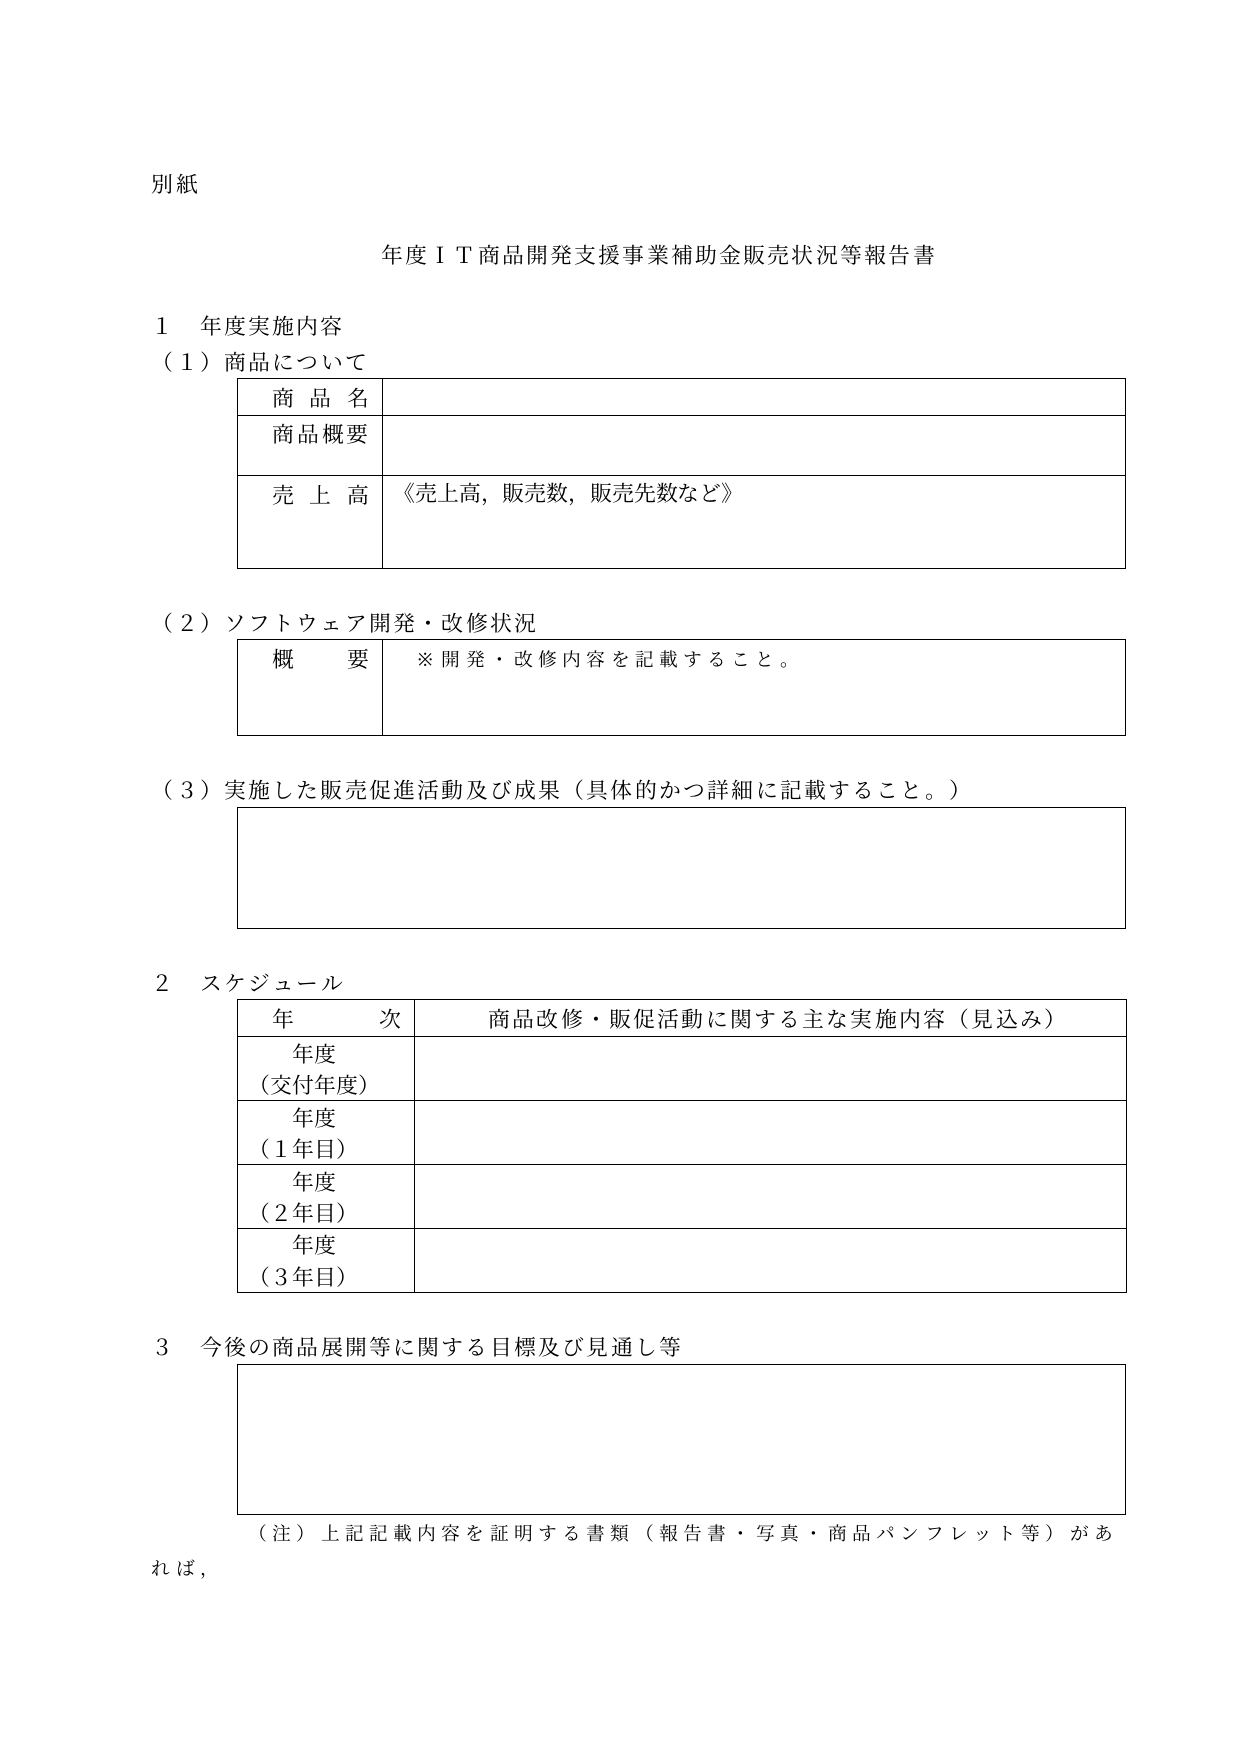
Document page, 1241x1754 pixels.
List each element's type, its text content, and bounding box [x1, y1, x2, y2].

table_header [238, 808, 1125, 927]
table_cell [383, 416, 1125, 475]
table_cell [415, 1229, 1126, 1292]
table_cell 商品概要 [238, 416, 382, 475]
table_cell 年度 （１年目） [238, 1101, 414, 1164]
table_header 年次 [238, 1000, 414, 1036]
text （３）実施した販売促進活動及び成果（具体的かつ詳細に記載すること。） [152, 772, 1118, 807]
text ３ 今後の商品展開等に関する目標及び見通し等 [152, 1328, 1118, 1363]
text （１）商品について [152, 343, 1118, 378]
table_header ※開発・改修内容を記載すること。 [383, 640, 1125, 735]
table_header 概要 [238, 640, 382, 735]
table_header [383, 379, 1125, 415]
table_cell 《売上高，販売数，販売先数など》 [383, 476, 1125, 567]
table_cell 年度 （２年目） [238, 1165, 414, 1228]
text 年度ＩＴ商品開発支援事業補助金販売状況等報告書 [152, 237, 1118, 272]
table_cell [415, 1037, 1126, 1100]
table_cell 年度 （交付年度） [238, 1037, 414, 1100]
table_header [238, 1365, 1125, 1513]
table_header 商品名 [238, 379, 382, 415]
text １ 年度実施内容 [152, 307, 1118, 343]
text （２）ソフトウェア開発・改修状況 [152, 604, 1118, 639]
text 別紙 [152, 166, 1118, 201]
text （注）上記記載内容を証明する書類（報告書・写真・商品パンフレット等）があれば， [152, 1514, 1118, 1585]
table_cell 売上高 [238, 476, 382, 567]
table_cell 年度 （３年目） [238, 1229, 414, 1292]
table_header 商品改修・販促活動に関する主な実施内容（見込み） [415, 1000, 1126, 1036]
table_cell [415, 1165, 1126, 1228]
table_cell [415, 1101, 1126, 1164]
text ２ スケジュール [152, 964, 1118, 999]
